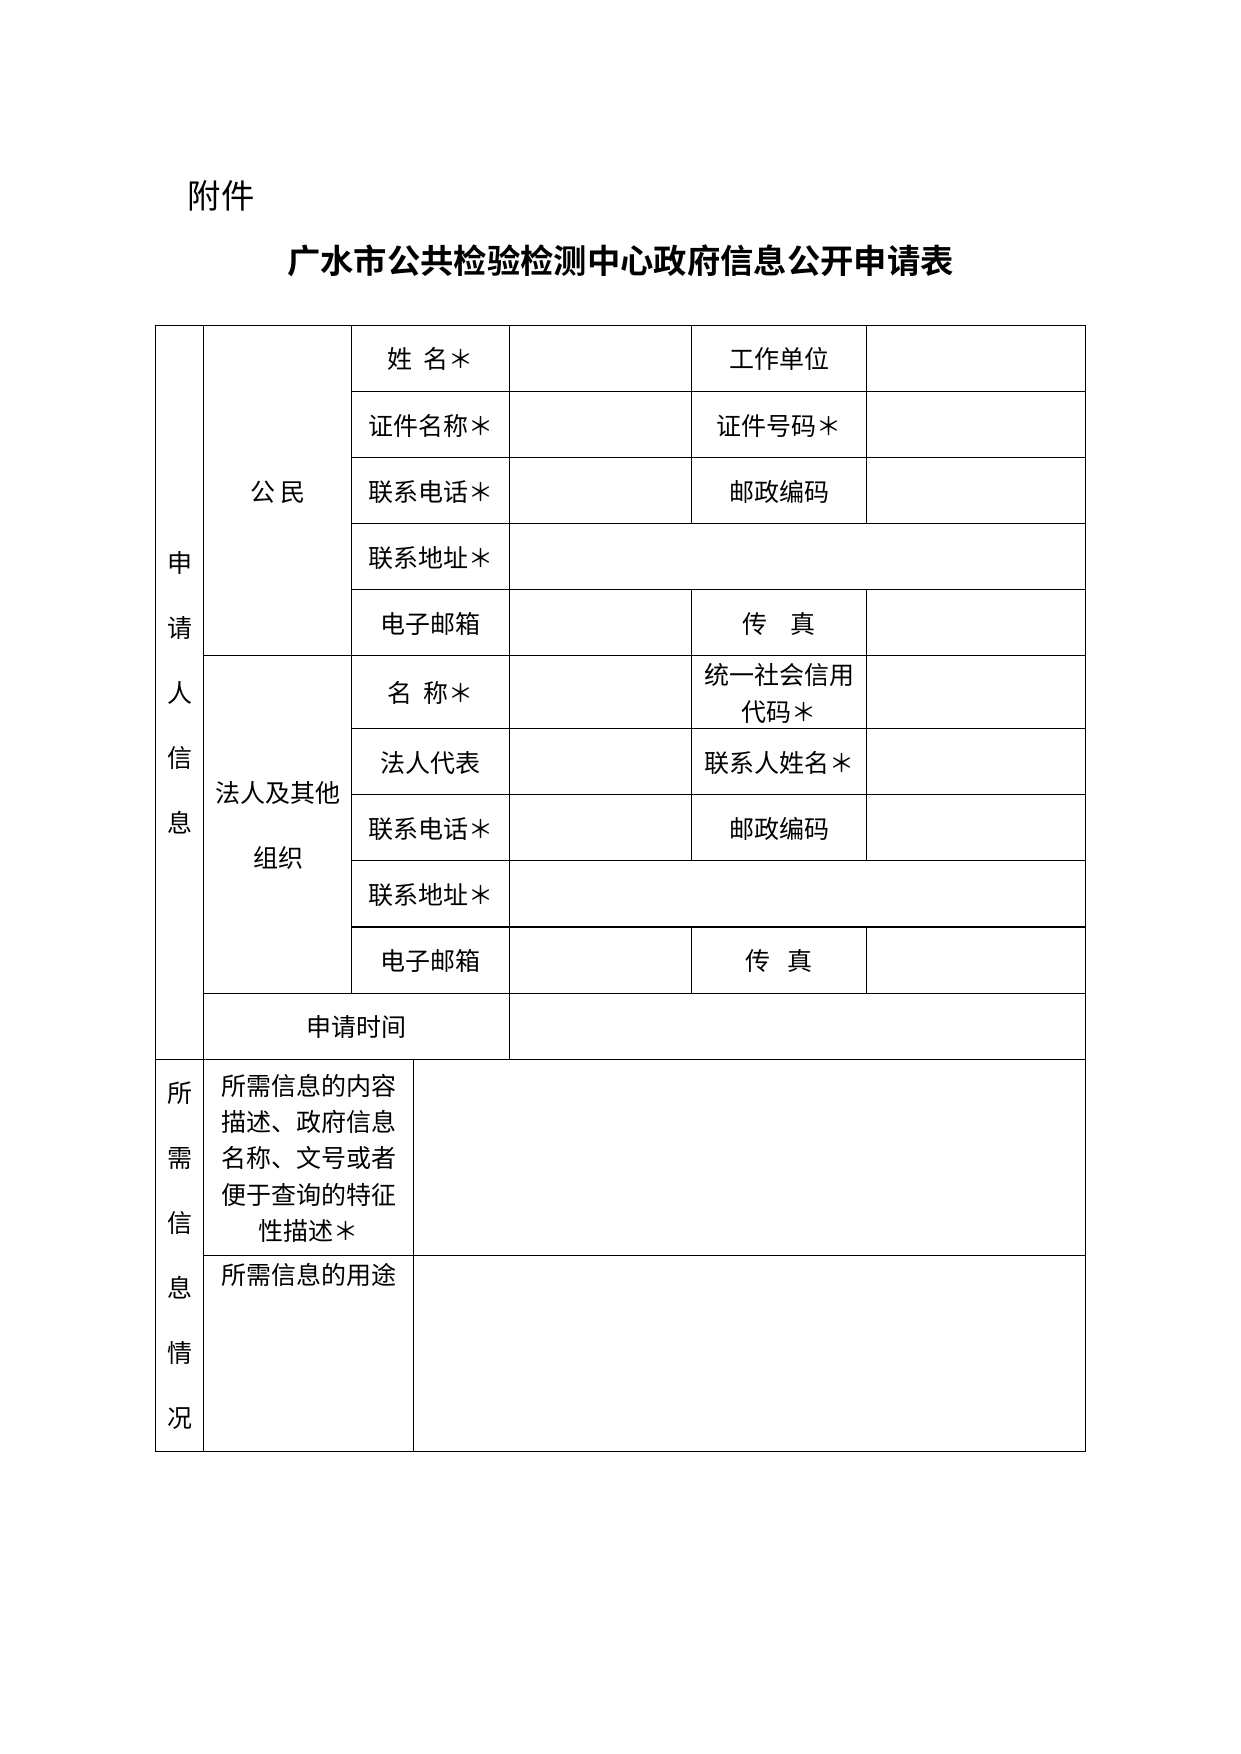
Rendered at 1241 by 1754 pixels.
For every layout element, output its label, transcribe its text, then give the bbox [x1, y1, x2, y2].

table_cell [867, 928, 1085, 992]
table_cell [867, 729, 1085, 794]
table_cell [510, 590, 691, 655]
table_cell 电子邮箱 [352, 590, 509, 655]
table_cell 法人代表 [352, 729, 509, 794]
table_cell [414, 1256, 1085, 1451]
table_cell [510, 861, 1085, 926]
table_cell 证件名称＊ [352, 392, 509, 457]
table_cell [414, 1060, 1085, 1254]
table_header [867, 326, 1085, 391]
table_cell [510, 524, 1085, 589]
table_header 申请人信息 [156, 326, 203, 1058]
table_cell [510, 795, 691, 860]
table_cell 所需信息的内容描述、政府信息名称、文号或者便于查询的特征性描述＊ [204, 1060, 413, 1254]
table_header 公 民 [204, 326, 351, 655]
table_cell 联系电话＊ [352, 795, 509, 860]
table_cell 联系电话＊ [352, 458, 509, 523]
table_cell [510, 458, 691, 523]
table_cell 名 称＊ [352, 656, 509, 728]
text 广水市公共检验检测中心政府信息公开申请表 [187, 227, 1053, 292]
table_cell [867, 590, 1085, 655]
table_cell 联系人姓名＊ [692, 729, 866, 794]
table_cell [867, 392, 1085, 457]
table_header [510, 326, 691, 391]
table_cell 证件号码＊ [692, 392, 866, 457]
table_cell [867, 458, 1085, 523]
table_cell 邮政编码 [692, 795, 866, 860]
table_header 工作单位 [692, 326, 866, 391]
table_cell [867, 795, 1085, 860]
text 附件 [187, 162, 1053, 227]
table_cell 传 真 [692, 928, 866, 992]
table_cell 申请时间 [204, 994, 509, 1058]
table_cell 邮政编码 [692, 458, 866, 523]
table_cell 传 真 [692, 590, 866, 655]
table_cell 电子邮箱 [352, 928, 509, 992]
table_cell [510, 928, 691, 992]
table_cell 所需信息的用途 [204, 1256, 413, 1451]
table_cell 联系地址＊ [352, 524, 509, 589]
table_cell 法人及其他组织 [204, 656, 351, 992]
table_cell 联系地址＊ [352, 861, 509, 926]
table_cell [510, 994, 1085, 1058]
table_cell 统一社会信用代码＊ [692, 656, 866, 728]
table_cell 所需信息情况 [156, 1060, 203, 1451]
table_cell [510, 729, 691, 794]
table_cell [510, 656, 691, 728]
table_cell [510, 392, 691, 457]
table_cell [867, 656, 1085, 728]
table_header 姓 名＊ [352, 326, 509, 391]
